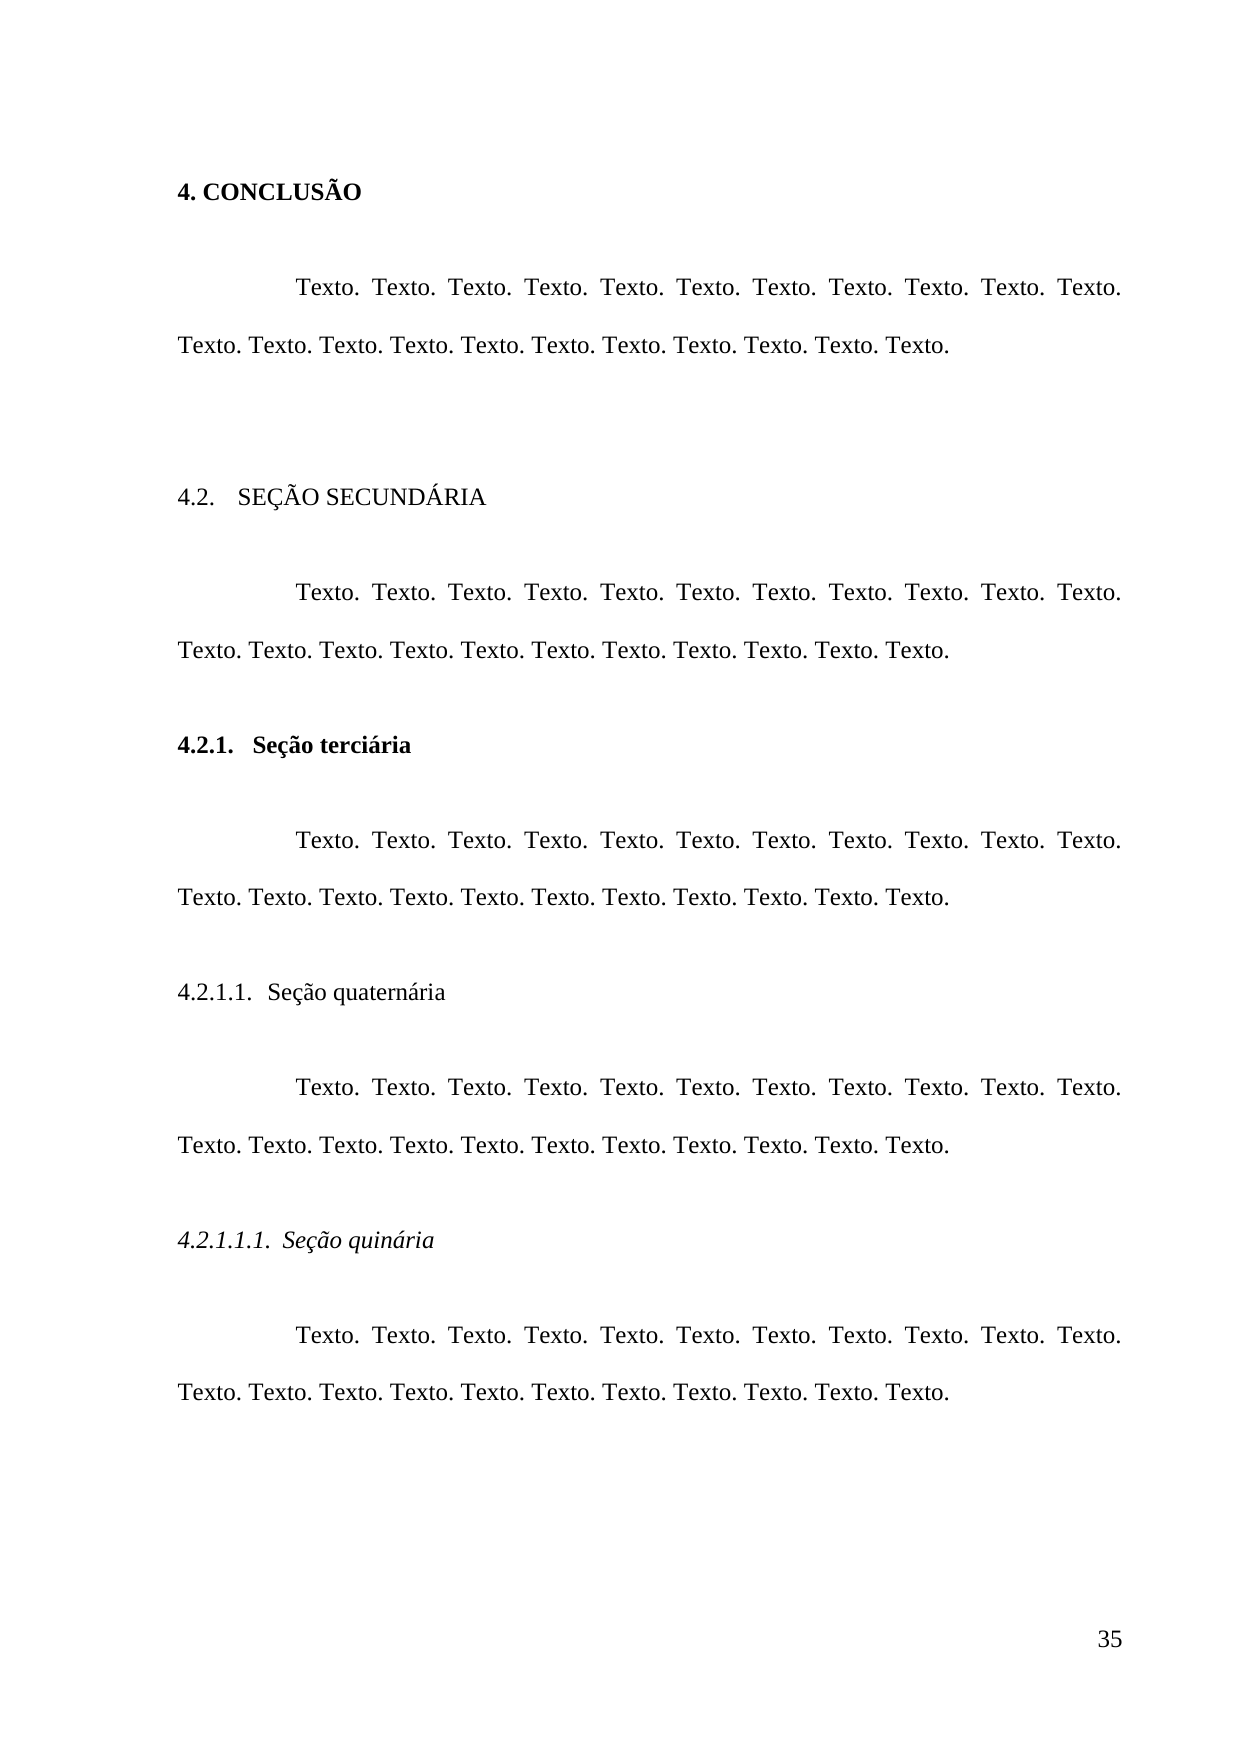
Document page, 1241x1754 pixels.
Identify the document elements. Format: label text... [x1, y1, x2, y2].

subtitle Seção quaternária [177, 977, 1122, 1006]
subtitle Seção terciária [177, 730, 1122, 758]
subtitle 4. CONCLUSÃO [177, 177, 1122, 206]
subtitle seção secundária [177, 482, 1122, 511]
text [177, 272, 1122, 358]
subtitle Seção quinária [177, 1225, 1122, 1253]
